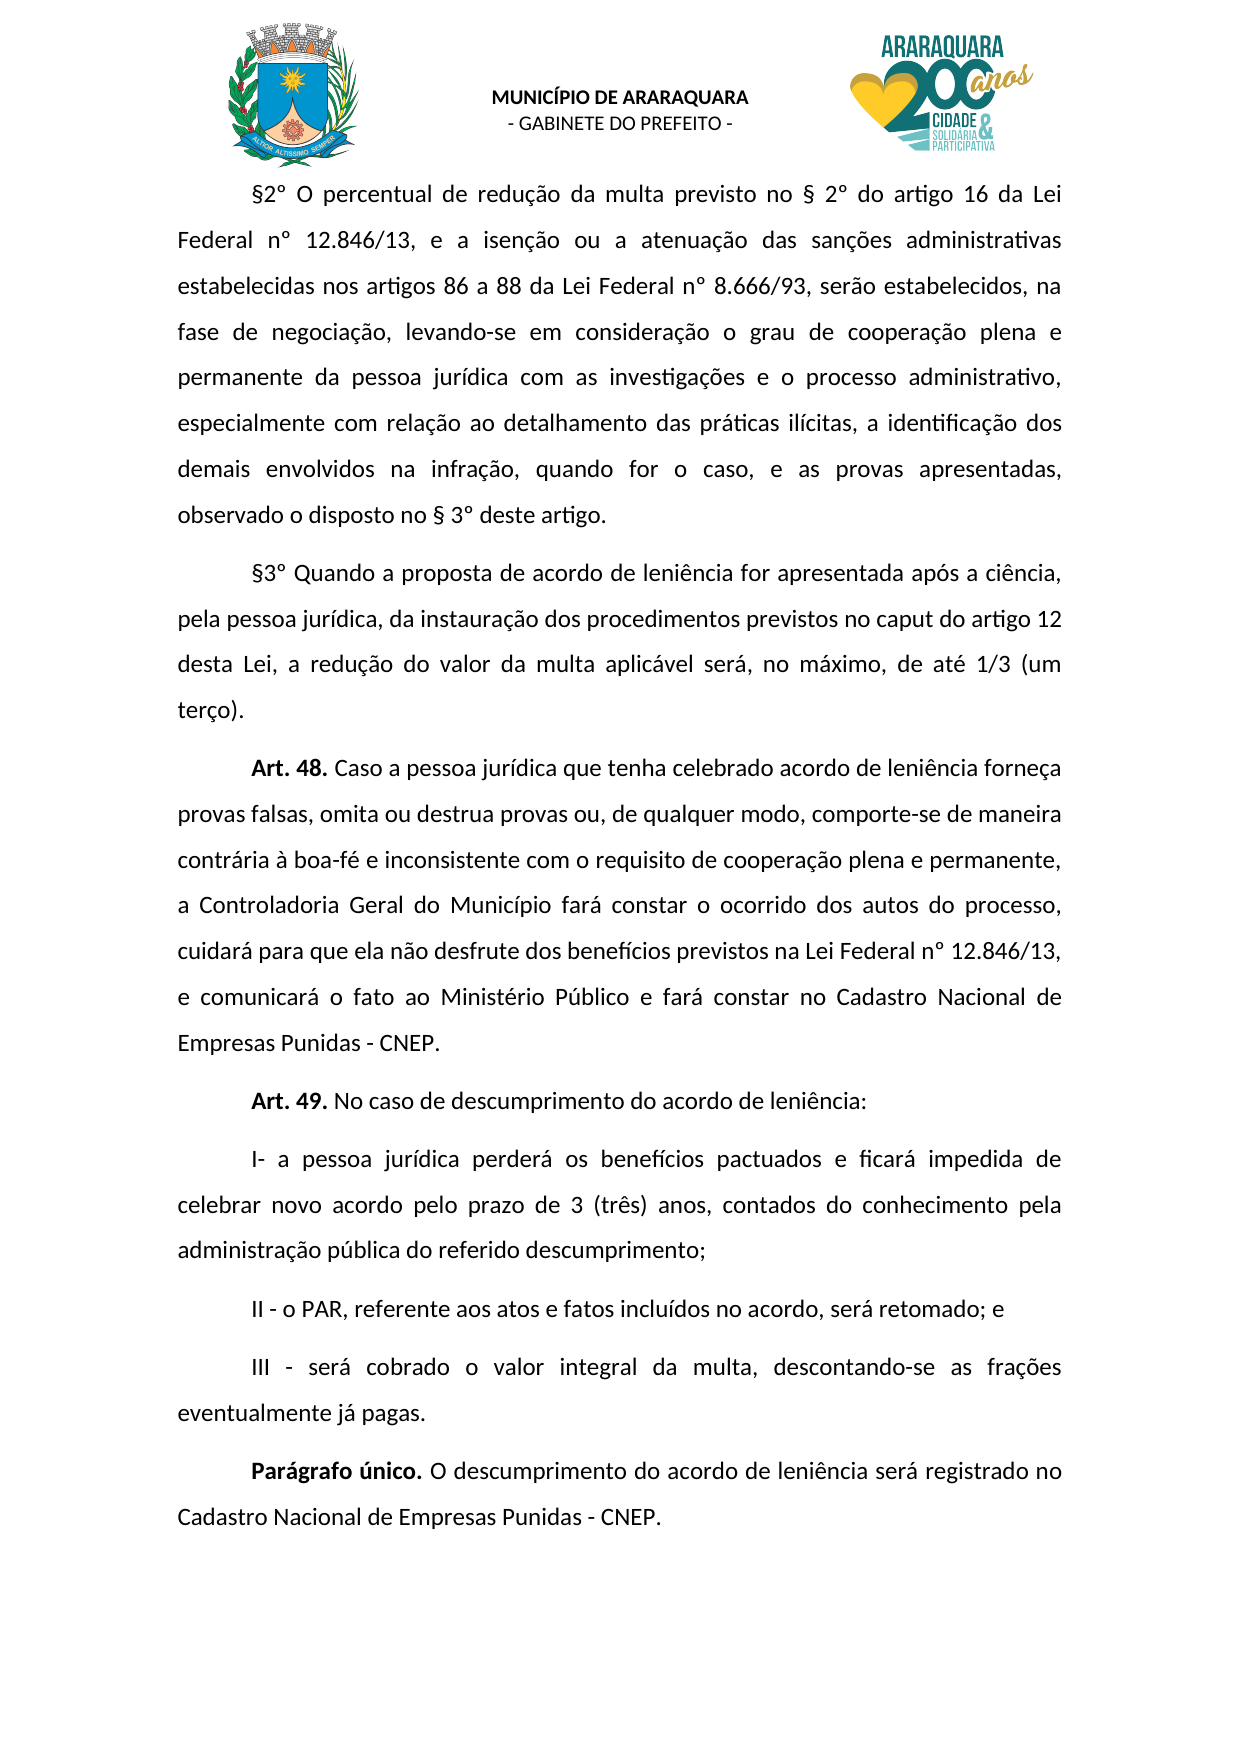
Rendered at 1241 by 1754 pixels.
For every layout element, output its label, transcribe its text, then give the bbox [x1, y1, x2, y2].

text I- a pessoa jurídica perderá os benefícios pactuados e ficará impedida de celebrar novo acordo pelo prazo de 3 (três) anos, contados do conhecimento pela administração pública do referido descumprimento; [177, 1143, 1063, 1265]
text Art. 49. No caso de descumprimento do acordo de leniência: [177, 1085, 1063, 1116]
text §2º O percentual de redução da multa previsto no § 2º do artigo 16 da Lei Federal nº 12.846/13, e a isenção ou a atenuação das sanções administrativas estabelecidas nos artigos 86 a 88 da Lei Federal nº 8.666/93, serão estabelecidos, na fase de negociação, levando-se em consideração o grau de cooperação plena e permanente da pessoa jurídica com as investigações e o processo administrativo, especialmente com relação ao detalhamento das práticas ilícitas, a identificação dos demais envolvidos na infração, quando for o caso, e as provas apresentadas, observado o disposto no § 3º deste artigo. [177, 179, 1063, 529]
text §3º Quando a proposta de acordo de leniência for apresentada após a ciência, pela pessoa jurídica, da instauração dos procedimentos previstos no caput do artigo 12 desta Lei, a redução do valor da multa aplicável será, no máximo, de até 1/3 (um terço). [177, 557, 1063, 725]
picture [850, 35, 1034, 151]
text Parágrafo único. O descumprimento do acordo de leniência será registrado no Cadastro Nacional de Empresas Punidas - CNEP. [177, 1455, 1063, 1531]
text III - será cobrado o valor integral da multa, descontando-se as frações eventualmente já pagas. [177, 1351, 1063, 1427]
picture [228, 23, 360, 168]
text II - o PAR, referente aos atos e fatos incluídos no acordo, será retomado; e [177, 1293, 1063, 1323]
text Art. 48. Caso a pessoa jurídica que tenha celebrado acordo de leniência forneça provas falsas, omita ou destrua provas ou, de qualquer modo, comporte-se de maneira contrária à boa-fé e inconsistente com o requisito de cooperação plena e permanente, a Controladoria Geral do Município fará constar o ocorrido dos autos do processo, cuidará para que ela não desfrute dos benefícios previstos na Lei Federal nº 12.846/13, e comunicará o fato ao Ministério Público e fará constar no Cadastro Nacional de Empresas Punidas - CNEP. [177, 752, 1063, 1057]
